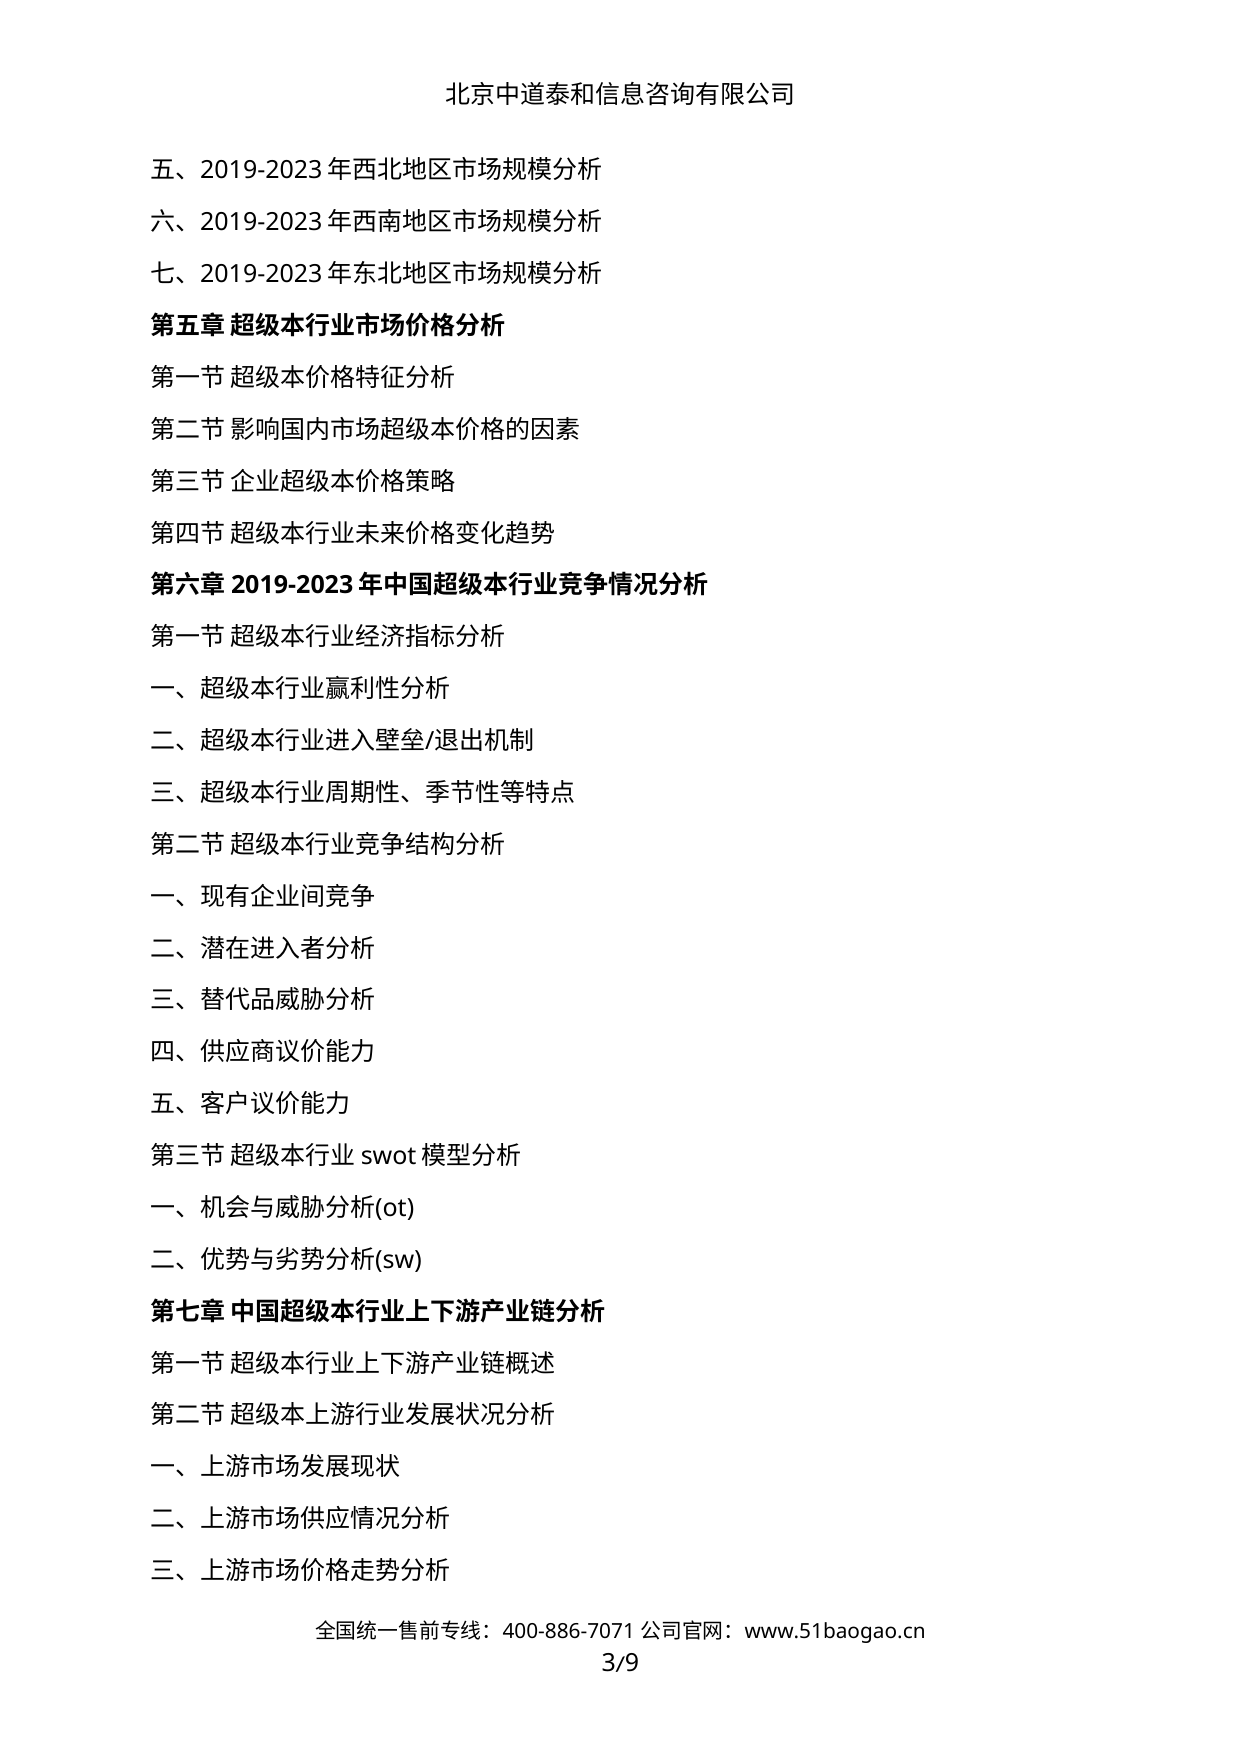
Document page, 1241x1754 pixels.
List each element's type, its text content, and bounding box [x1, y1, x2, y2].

text 第三节 超级本行业swot模型分析 [150, 1136, 1090, 1172]
text 一、现有企业间竞争 [150, 876, 1090, 912]
text 第二节 影响国内市场超级本价格的因素 [150, 409, 1090, 446]
text 二、超级本行业进入壁垒/退出机制 [150, 721, 1090, 757]
text 七、2019-2023年东北地区市场规模分析 [150, 254, 1090, 290]
text 第六章 2019-2023年中国超级本行业竞争情况分析 [150, 565, 1090, 601]
text 二、优势与劣势分析(sw) [150, 1239, 1090, 1276]
text 第二节 超级本行业竞争结构分析 [150, 824, 1090, 861]
text 二、潜在进入者分析 [150, 928, 1090, 964]
text 第三节 企业超级本价格策略 [150, 461, 1090, 497]
text 一、机会与威胁分析(ot) [150, 1187, 1090, 1224]
text 一、上游市场发展现状 [150, 1447, 1090, 1483]
text 第一节 超级本行业上下游产业链概述 [150, 1343, 1090, 1379]
text 一、超级本行业赢利性分析 [150, 669, 1090, 705]
text 第四节 超级本行业未来价格变化趋势 [150, 513, 1090, 549]
text 三、替代品威胁分析 [150, 980, 1090, 1016]
text 二、上游市场供应情况分析 [150, 1499, 1090, 1535]
text 第七章 中国超级本行业上下游产业链分析 [150, 1291, 1090, 1327]
text 第二节 超级本上游行业发展状况分析 [150, 1395, 1090, 1431]
text 第一节 超级本价格特征分析 [150, 357, 1090, 394]
text 三、超级本行业周期性、季节性等特点 [150, 772, 1090, 809]
text 六、2019-2023年西南地区市场规模分析 [150, 202, 1090, 238]
text 第五章 超级本行业市场价格分析 [150, 306, 1090, 342]
text 三、上游市场价格走势分析 [150, 1551, 1090, 1587]
text 四、供应商议价能力 [150, 1032, 1090, 1068]
text 五、客户议价能力 [150, 1084, 1090, 1120]
text 第一节 超级本行业经济指标分析 [150, 617, 1090, 653]
text 五、2019-2023年西北地区市场规模分析 [150, 150, 1090, 186]
